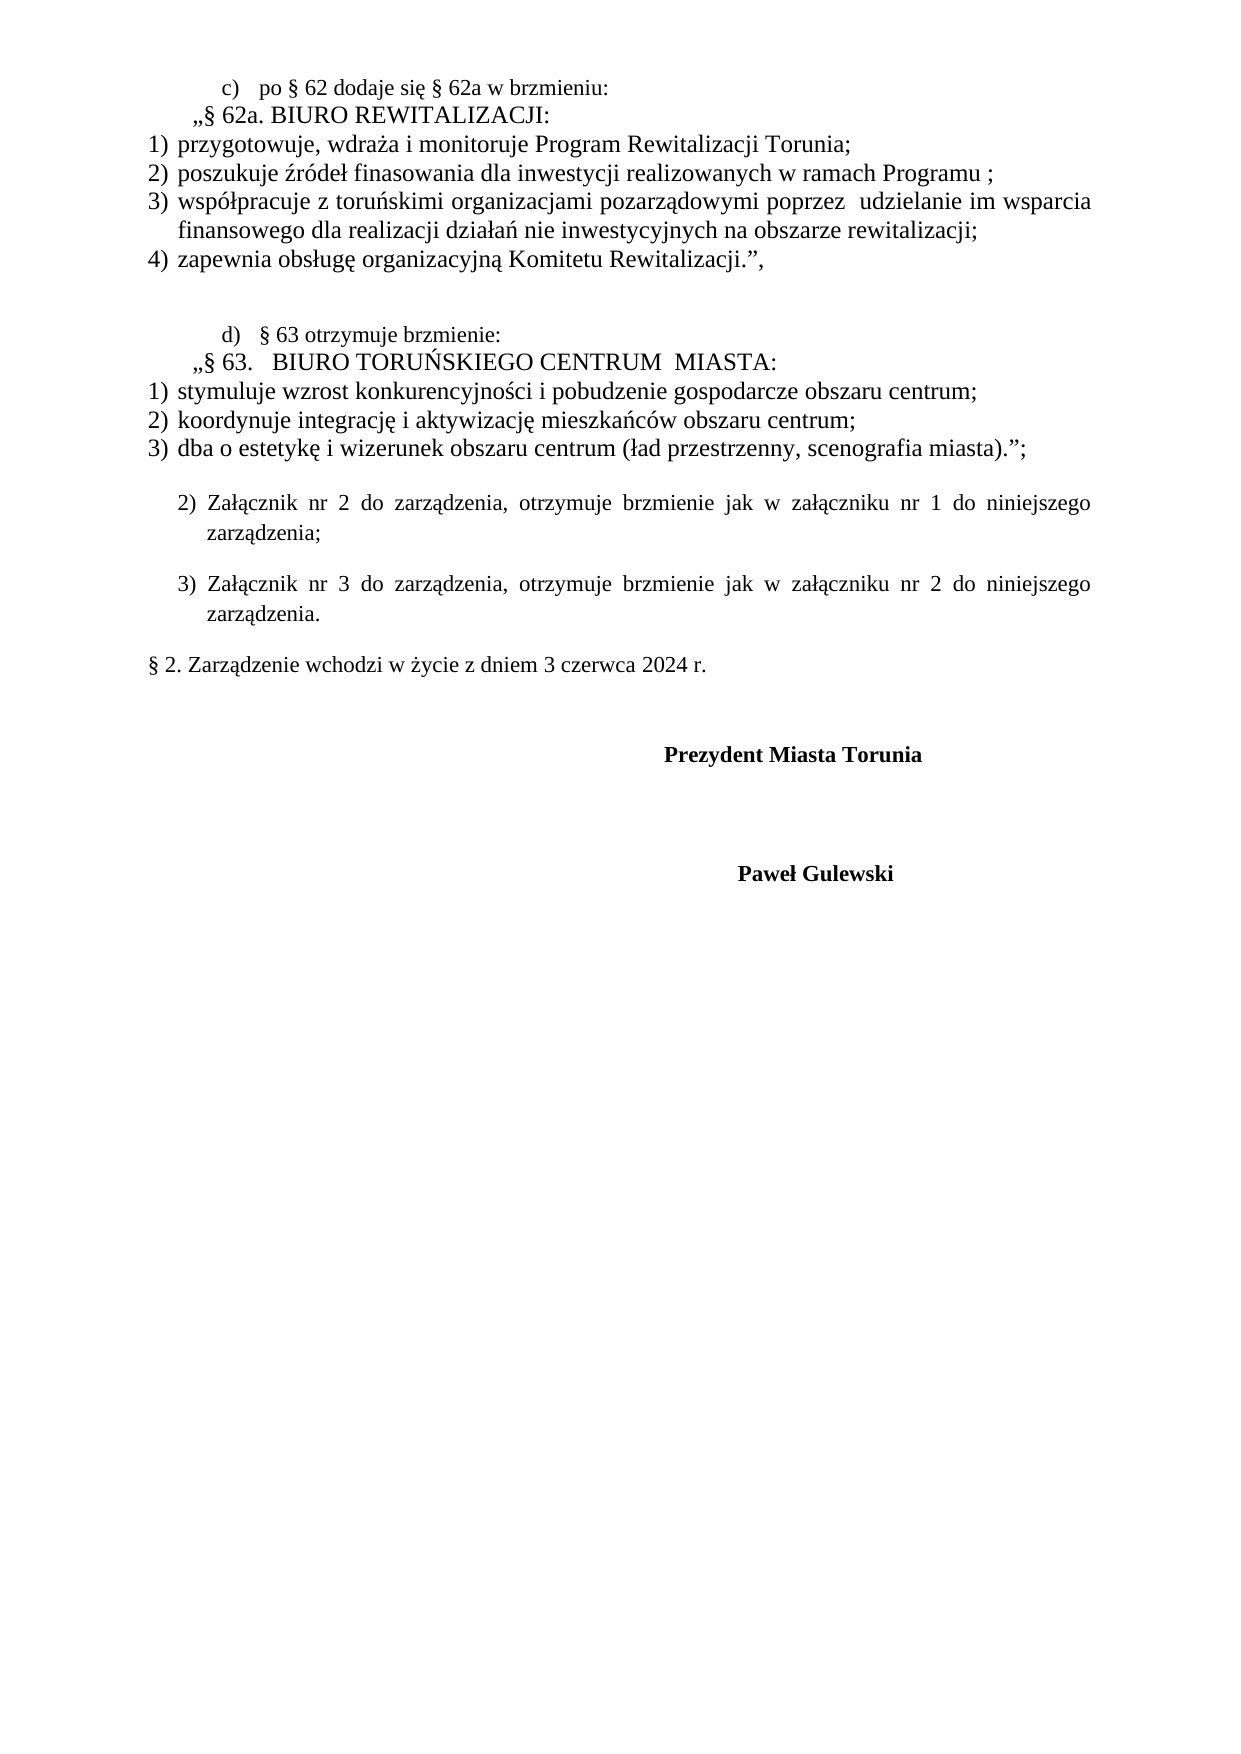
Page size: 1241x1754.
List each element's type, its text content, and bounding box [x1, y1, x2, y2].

list po § 62 dodaje się § 62a w brzmieniu: [221, 74, 1093, 100]
list stymuluje wzrost konkurencyjności i pobudzenie gospodarcze obszaru centrum; [148, 376, 1093, 405]
text 3) Załącznik nr 3 do zarządzenia, otrzymuje brzmienie jak w załączniku nr 2 do niniejszego zarządzenia. [177, 570, 1093, 626]
list zapewnia obsługę organizacyjną Komitetu Rewitalizacji.”, [148, 244, 1093, 273]
list koordynuje integrację i aktywizację mieszkańców obszaru centrum; [148, 405, 1093, 433]
text „§ 62a. BIURO REWITALIZACJI: [192, 100, 1093, 129]
list współpracuje z toruńskimi organizacjami pozarządowymi poprzez udzielanie im wsparcia finansowego dla realizacji działań nie inwestycyjnych na obszarze rewitalizacji; [148, 186, 1093, 244]
text 2) Załącznik nr 2 do zarządzenia, otrzymuje brzmienie jak w załączniku nr 1 do niniejszego zarządzenia; [177, 488, 1093, 545]
list dba o estetykę i wizerunek obszaru centrum (ład przestrzenny, scenografia miasta).”; [148, 433, 1093, 462]
list § 63 otrzymuje brzmienie: [221, 321, 1093, 347]
text Paweł Gulewski [664, 860, 1093, 886]
list § 2. Zarządzenie wchodzi w życie z dniem 3 czerwca 2024 r. [148, 651, 1093, 677]
list poszukuje źródeł finasowania dla inwestycji realizowanych w ramach Programu ; [148, 158, 1093, 186]
list przygotowuje, wdraża i monitoruje Program Rewitalizacji Torunia; [148, 129, 1093, 158]
text Prezydent Miasta Torunia [590, 742, 1093, 768]
text „§ 63. BIURO TORUŃSKIEGO CENTRUM MIASTA: [154, 347, 1093, 376]
